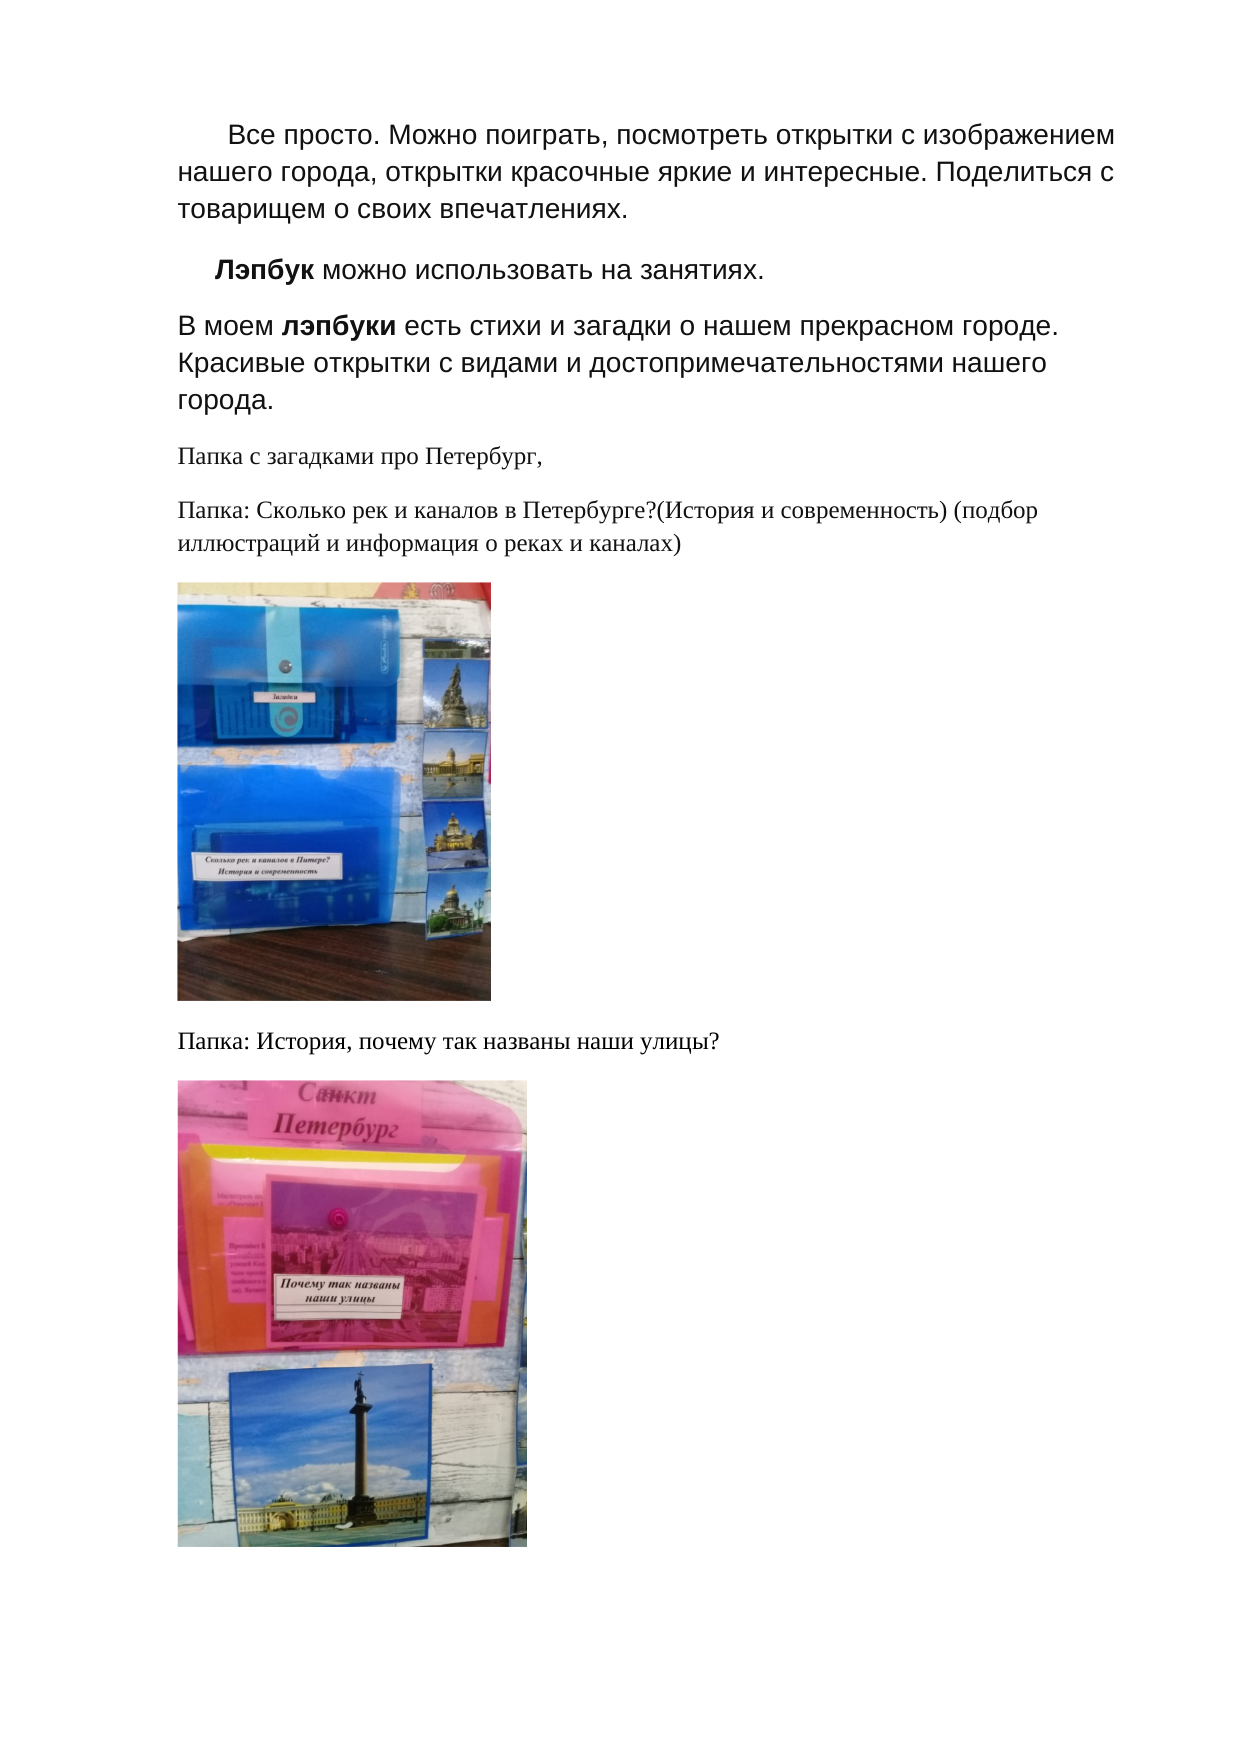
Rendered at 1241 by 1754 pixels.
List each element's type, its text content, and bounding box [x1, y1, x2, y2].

text Папка с загадками про Петербург, [177, 441, 1152, 470]
picture [178, 1081, 527, 1546]
text Папка: Сколько рек и каналов в Петербурге?(История и современность) (подбор иллюстраций и информация о реках и каналах) [177, 495, 1152, 557]
text Папка: История, почему так названы наши улицы? [177, 1026, 1152, 1055]
text Лэпбук можно использовать на занятиях. [177, 253, 1152, 286]
text Все просто. Можно поиграть, посмотреть открытки с изображением нашего города, открытки красочные яркие и интересные. Поделиться с товарищем о своих впечатлениях. [177, 118, 1152, 225]
picture [178, 583, 491, 1000]
text В моем лэпбуки есть стихи и загадки о нашем прекрасном городе. Красивые открытки с видами и достопримечательностями нашего города. [177, 309, 1152, 416]
